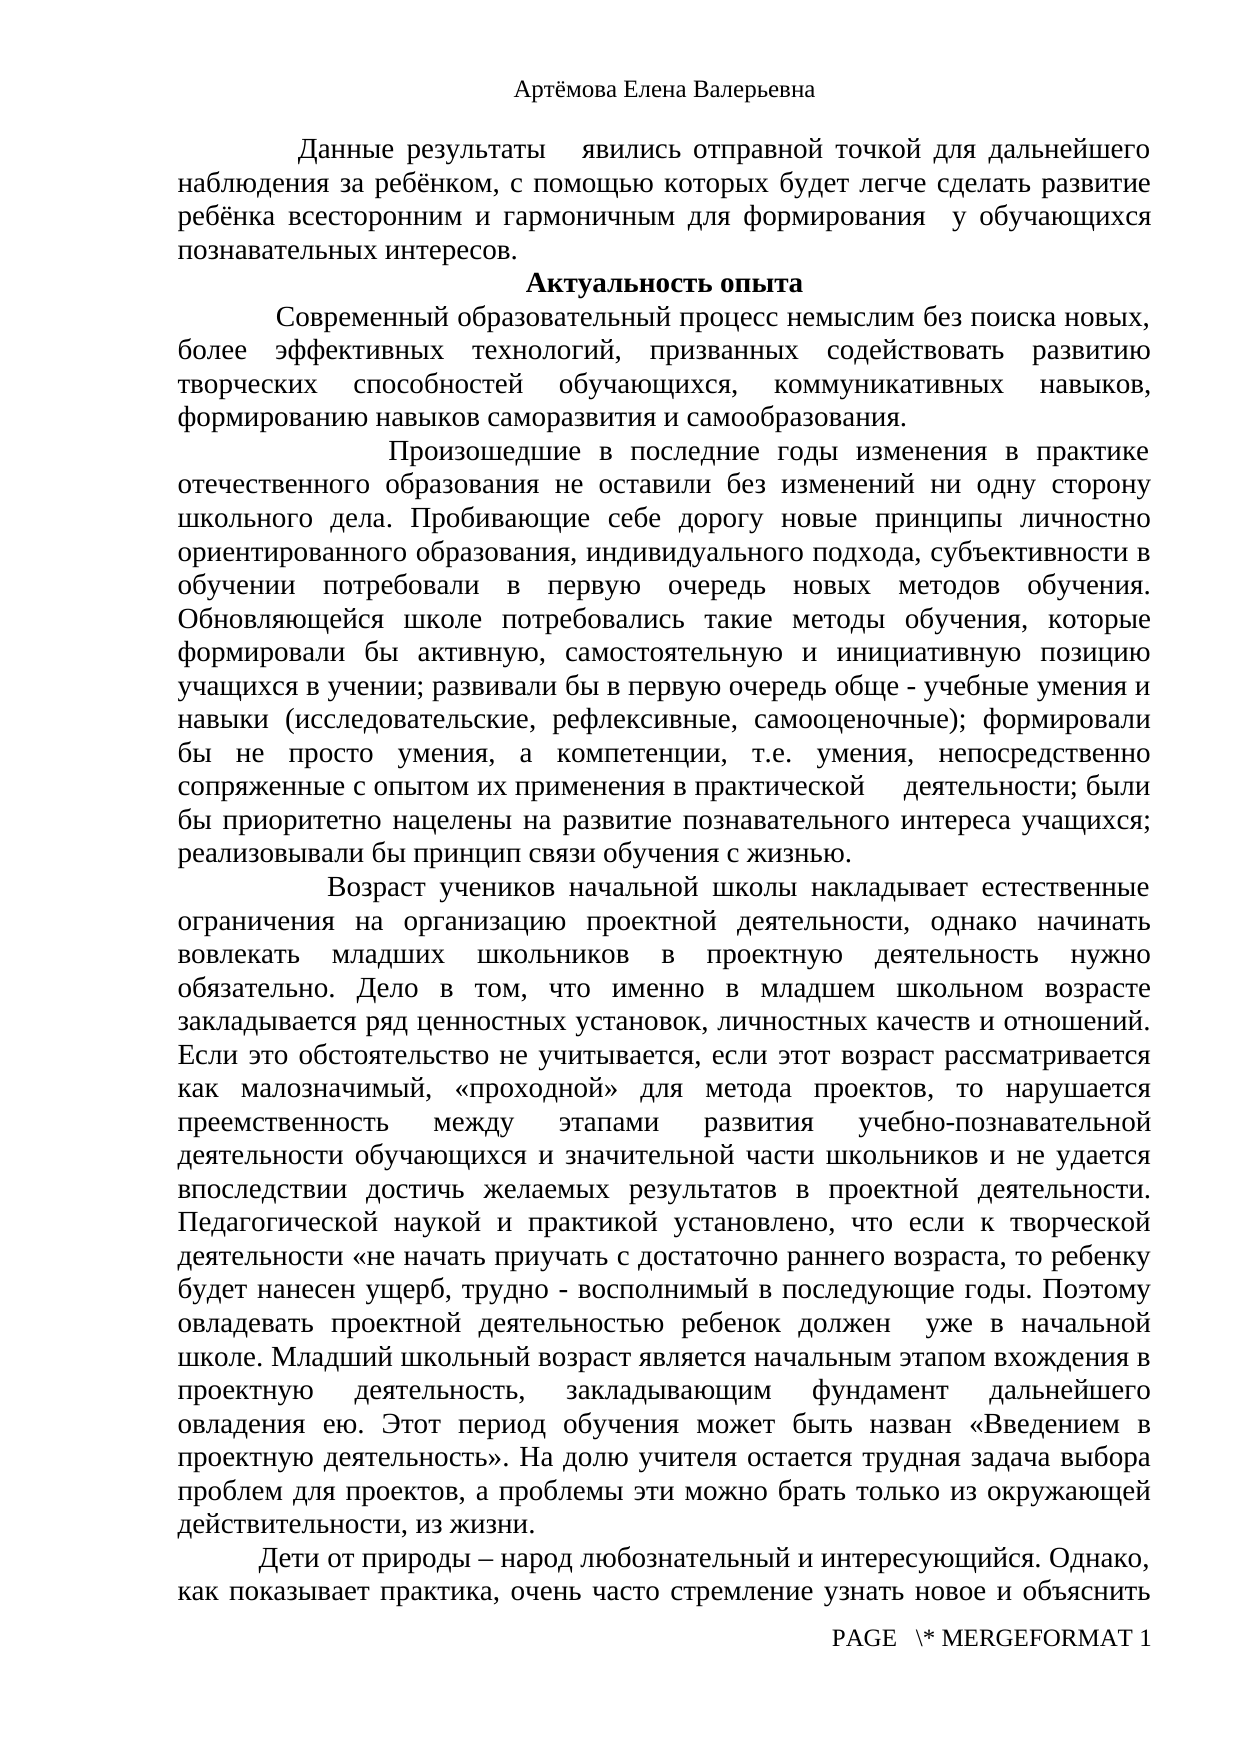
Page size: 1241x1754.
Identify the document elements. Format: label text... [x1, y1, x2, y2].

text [177, 1540, 1152, 1607]
text Современный образовательный процесс немыслим без поиска новых, более эффективных технологий, призванных содействовать развитию творческих способностей обучающихся, коммуникативных навыков, формированию навыков саморазвития и самообразования. [177, 299, 1152, 433]
text Данные результаты явились отправной точкой для дальнейшего наблюдения за ребёнком, с помощью которых будет легче сделать развитие ребёнка всесторонним и гармоничным для формирования у обучающихся познавательных интересов. [177, 131, 1152, 265]
text Актуальность опыта [177, 265, 1152, 299]
text Возраст учеников начальной школы накладывает естественные ограничения на организацию проектной деятельности, однако начинать вовлекать младших школьников в проектную деятельность нужно обязательно. Дело в том, что именно в младшем школьном возрасте закладывается ряд ценностных установок, личностных качеств и отношений. Если это обстоятельство не учитывается, если этот возраст рассматривается как малозначимый, «проходной» для метода проектов, то нарушается преемственность между этапами развития учебно-познавательной деятельности обучающихся и значительной части школьников и не удается впоследствии достичь желаемых результатов в проектной деятельности. Педагогической наукой и практикой установлено, что если к творческой деятельности «не начать приучать с достаточно раннего возраста, то ребенку будет нанесен ущерб, трудно - восполнимый в последующие годы. Поэтому овладевать проектной деятельностью ребенок должен уже в начальной школе. Младший школьный возраст является начальным этапом вхождения в проектную деятельность, закладывающим фундамент дальнейшего овладения ею. Этот период обучения может быть назван «Введением в проектную деятельность». На долю учителя остается трудная задача выбора проблем для проектов, а проблемы эти можно брать только из окружающей действительности, из жизни. [177, 869, 1152, 1540]
text Произошедшие в последние годы изменения в практике отечественного образования не оставили без изменений ни одну сторону школьного дела. Пробивающие себе дорогу новые принципы личностно ориентированного образования, индивидуального подхода, субъективности в обучении потребовали в первую очередь новых методов обучения. Обновляющейся школе потребовались такие методы обучения, которые формировали бы активную, самостоятельную и инициативную позицию учащихся в учении; развивали бы в первую очередь обще - учебные умения и навыки (исследовательские, рефлексивные, самооценочные); формировали бы не просто умения, а компетенции, т.е. умения, непосредственно сопряженные с опытом их применения в практической деятельности; были бы приоритетно нацелены на развитие познавательного интереса учащихся; реализовывали бы принцип связи обучения с жизнью. [177, 433, 1152, 869]
